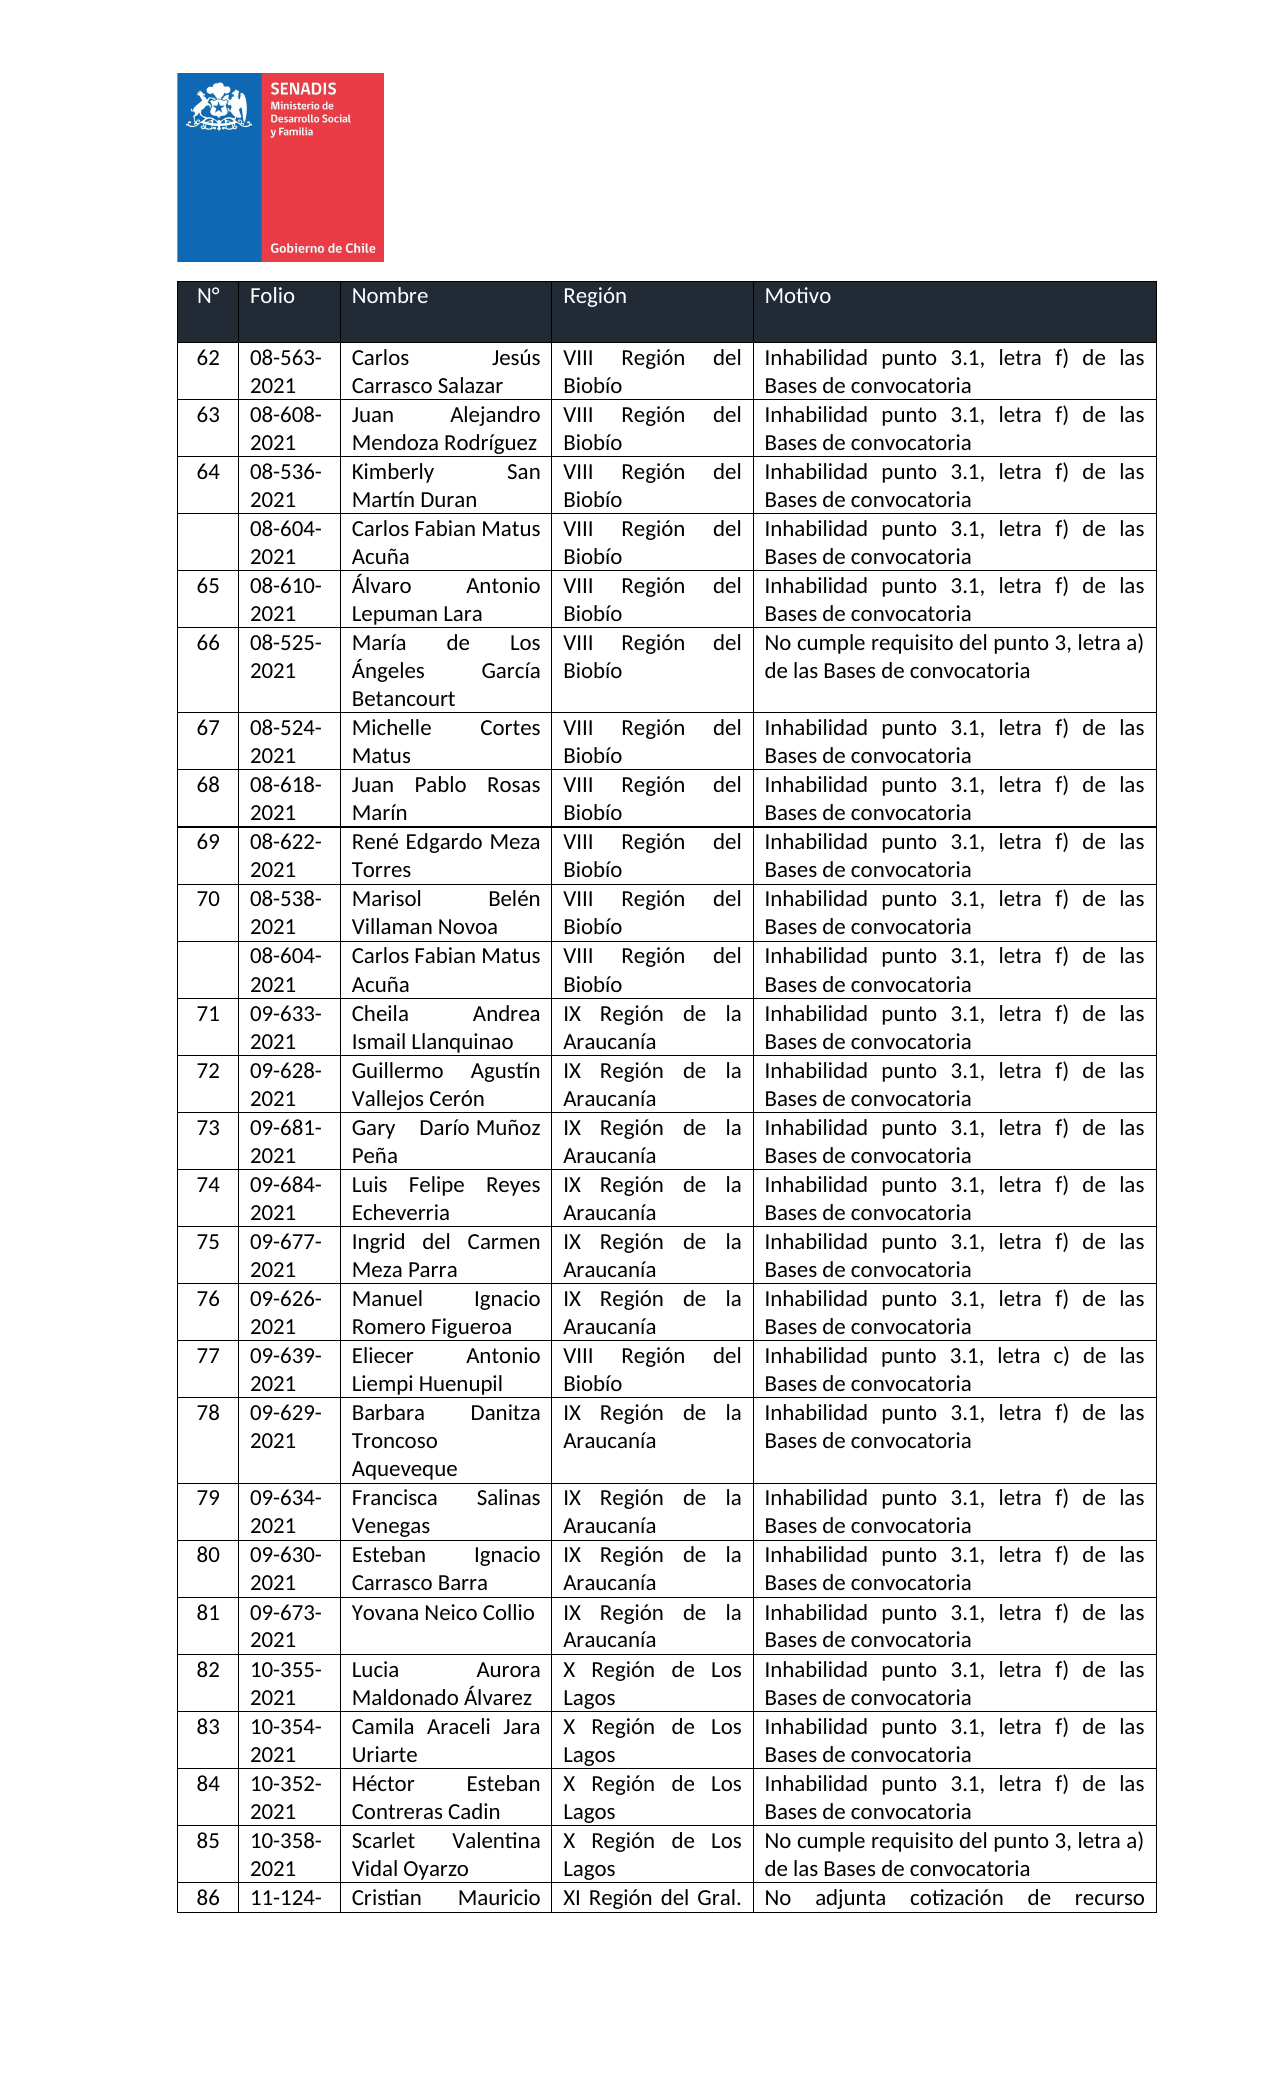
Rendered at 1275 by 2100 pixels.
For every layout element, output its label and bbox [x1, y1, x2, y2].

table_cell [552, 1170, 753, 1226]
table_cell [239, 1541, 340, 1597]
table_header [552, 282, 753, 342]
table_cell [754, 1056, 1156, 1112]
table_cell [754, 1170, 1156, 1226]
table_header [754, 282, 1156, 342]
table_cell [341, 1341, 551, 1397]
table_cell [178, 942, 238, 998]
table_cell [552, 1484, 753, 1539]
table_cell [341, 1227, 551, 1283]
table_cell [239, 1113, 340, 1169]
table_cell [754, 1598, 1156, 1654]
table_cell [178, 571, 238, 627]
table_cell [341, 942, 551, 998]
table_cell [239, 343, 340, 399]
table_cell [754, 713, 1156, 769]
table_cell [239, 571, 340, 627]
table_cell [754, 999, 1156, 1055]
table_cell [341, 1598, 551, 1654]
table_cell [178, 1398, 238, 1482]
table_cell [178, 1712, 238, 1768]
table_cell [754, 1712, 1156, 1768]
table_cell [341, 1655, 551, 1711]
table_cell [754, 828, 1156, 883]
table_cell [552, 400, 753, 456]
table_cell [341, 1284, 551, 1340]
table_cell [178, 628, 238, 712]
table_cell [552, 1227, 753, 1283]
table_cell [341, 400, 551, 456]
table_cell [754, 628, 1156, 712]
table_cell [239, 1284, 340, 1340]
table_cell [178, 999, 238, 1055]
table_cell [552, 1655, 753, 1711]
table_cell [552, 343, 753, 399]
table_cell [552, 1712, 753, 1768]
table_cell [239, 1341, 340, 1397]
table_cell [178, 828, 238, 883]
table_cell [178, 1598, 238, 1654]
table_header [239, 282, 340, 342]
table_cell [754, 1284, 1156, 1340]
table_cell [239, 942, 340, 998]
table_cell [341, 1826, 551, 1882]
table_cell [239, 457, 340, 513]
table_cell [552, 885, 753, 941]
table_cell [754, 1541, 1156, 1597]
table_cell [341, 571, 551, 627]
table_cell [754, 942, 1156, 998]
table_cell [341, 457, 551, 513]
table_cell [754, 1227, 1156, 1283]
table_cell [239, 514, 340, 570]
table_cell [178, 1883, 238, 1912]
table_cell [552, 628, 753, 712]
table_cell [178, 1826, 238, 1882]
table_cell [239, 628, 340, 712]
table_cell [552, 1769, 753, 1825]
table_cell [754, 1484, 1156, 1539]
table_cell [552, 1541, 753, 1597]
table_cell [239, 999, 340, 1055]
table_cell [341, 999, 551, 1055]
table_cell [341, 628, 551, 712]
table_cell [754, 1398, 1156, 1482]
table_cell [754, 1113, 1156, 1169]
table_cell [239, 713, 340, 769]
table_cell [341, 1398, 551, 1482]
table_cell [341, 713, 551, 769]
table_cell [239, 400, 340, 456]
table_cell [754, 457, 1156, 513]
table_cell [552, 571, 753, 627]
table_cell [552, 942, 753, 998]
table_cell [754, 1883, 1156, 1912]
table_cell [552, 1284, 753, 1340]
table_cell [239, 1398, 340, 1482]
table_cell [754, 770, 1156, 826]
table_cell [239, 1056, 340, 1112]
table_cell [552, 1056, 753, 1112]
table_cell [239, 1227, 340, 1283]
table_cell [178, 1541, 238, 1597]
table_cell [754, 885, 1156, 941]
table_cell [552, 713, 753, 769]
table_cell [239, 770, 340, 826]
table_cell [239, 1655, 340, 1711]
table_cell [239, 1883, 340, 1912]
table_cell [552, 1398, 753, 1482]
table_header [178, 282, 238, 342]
picture [177, 73, 384, 262]
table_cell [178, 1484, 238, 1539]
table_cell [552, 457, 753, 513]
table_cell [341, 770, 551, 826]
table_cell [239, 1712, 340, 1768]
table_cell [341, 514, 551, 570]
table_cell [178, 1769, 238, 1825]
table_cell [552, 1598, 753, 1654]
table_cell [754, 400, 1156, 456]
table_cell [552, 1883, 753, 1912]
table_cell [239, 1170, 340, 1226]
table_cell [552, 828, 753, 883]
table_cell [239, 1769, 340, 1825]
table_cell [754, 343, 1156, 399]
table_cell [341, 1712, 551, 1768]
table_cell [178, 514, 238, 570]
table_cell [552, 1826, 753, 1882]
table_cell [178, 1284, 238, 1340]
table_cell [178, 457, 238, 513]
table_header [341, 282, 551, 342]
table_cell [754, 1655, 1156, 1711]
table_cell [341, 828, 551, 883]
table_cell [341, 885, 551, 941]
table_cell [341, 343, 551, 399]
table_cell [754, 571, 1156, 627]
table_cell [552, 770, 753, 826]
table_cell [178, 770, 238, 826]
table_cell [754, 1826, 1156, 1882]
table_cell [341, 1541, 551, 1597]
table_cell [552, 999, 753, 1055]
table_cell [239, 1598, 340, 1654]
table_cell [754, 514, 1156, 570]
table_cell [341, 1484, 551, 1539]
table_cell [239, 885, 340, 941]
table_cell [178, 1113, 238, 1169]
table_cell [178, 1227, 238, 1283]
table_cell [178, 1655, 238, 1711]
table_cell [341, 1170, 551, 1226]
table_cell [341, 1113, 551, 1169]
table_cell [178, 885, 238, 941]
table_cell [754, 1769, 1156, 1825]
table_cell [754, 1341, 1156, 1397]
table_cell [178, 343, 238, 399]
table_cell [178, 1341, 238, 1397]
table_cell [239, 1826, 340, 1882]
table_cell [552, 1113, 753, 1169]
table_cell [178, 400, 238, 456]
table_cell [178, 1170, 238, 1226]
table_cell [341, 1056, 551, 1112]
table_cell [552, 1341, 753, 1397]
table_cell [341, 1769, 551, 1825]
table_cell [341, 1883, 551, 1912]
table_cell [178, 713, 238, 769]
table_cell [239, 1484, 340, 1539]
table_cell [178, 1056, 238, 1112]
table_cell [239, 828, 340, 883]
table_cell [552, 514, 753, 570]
